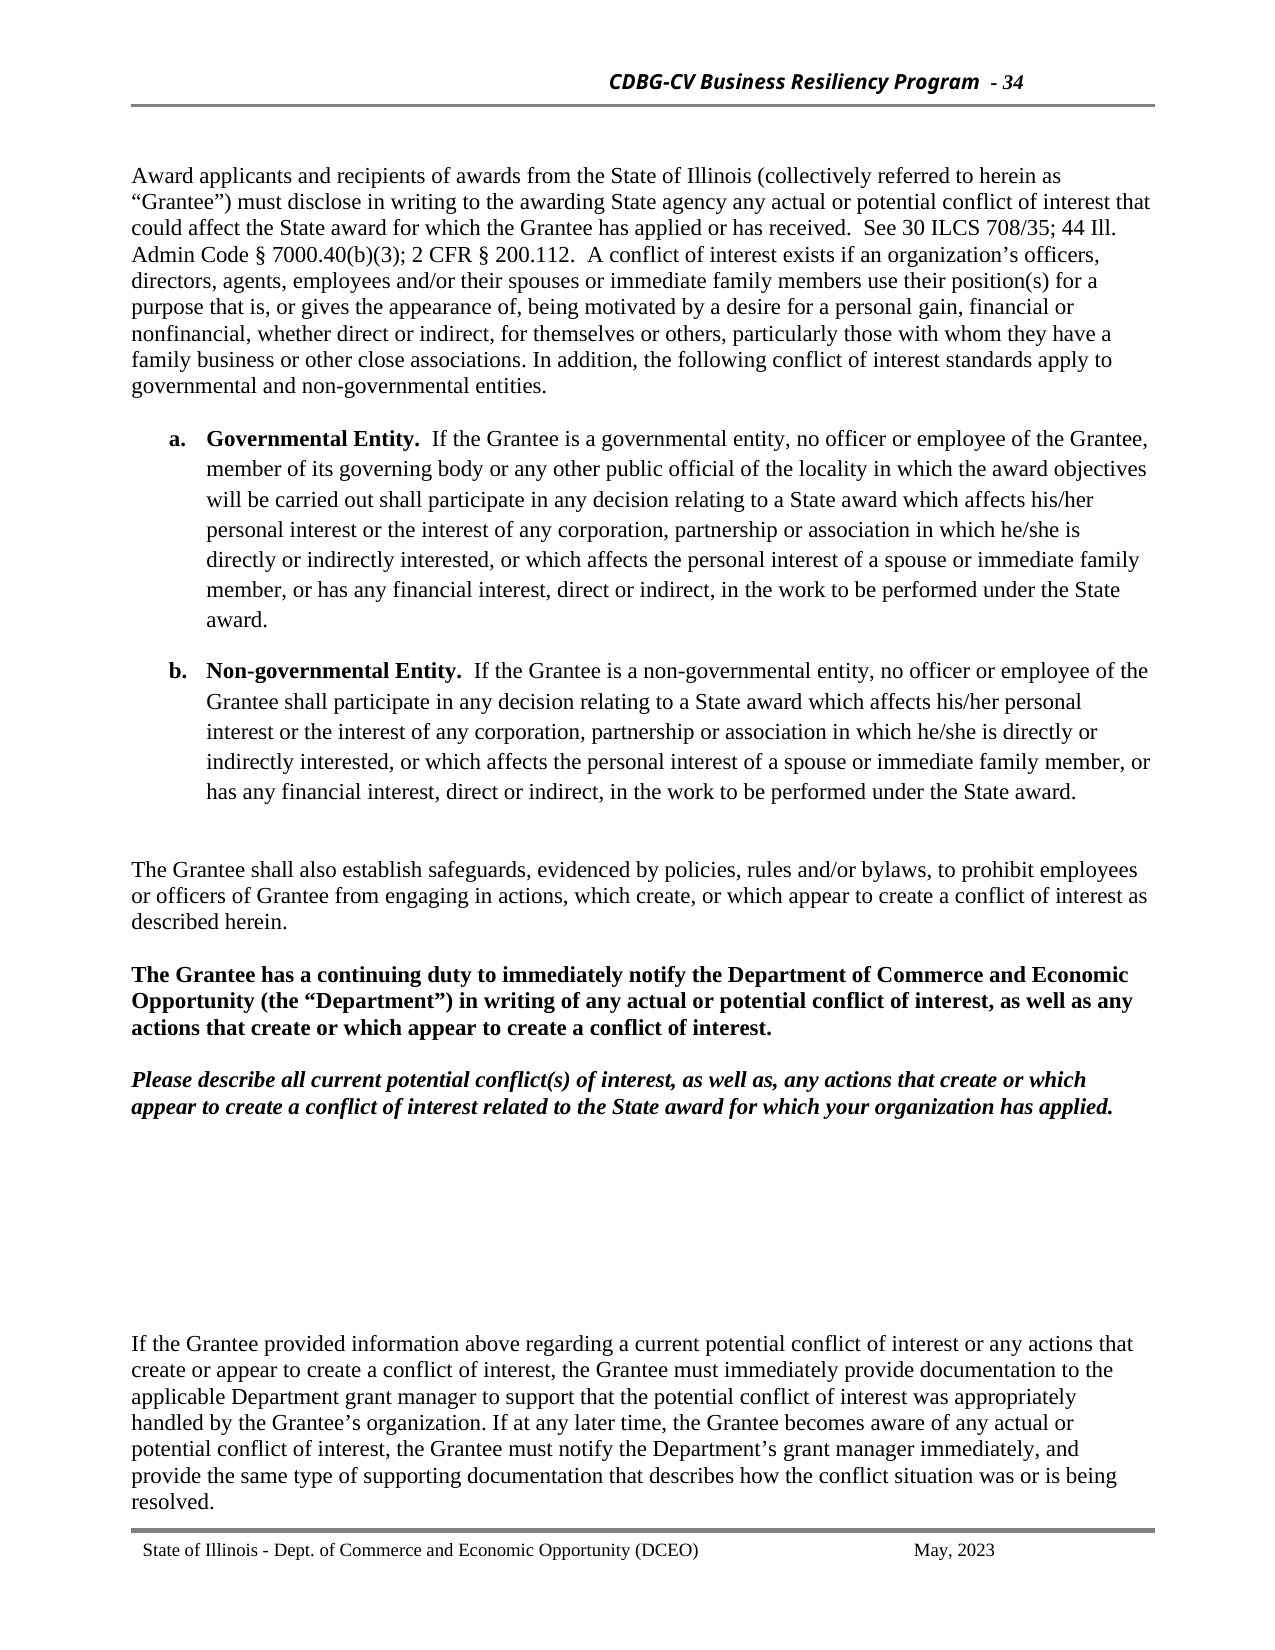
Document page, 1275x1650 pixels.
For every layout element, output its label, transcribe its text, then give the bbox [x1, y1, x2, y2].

text Please describe all current potential conflict(s) of interest, as well as, any actions that create or which appear to create a conflict of interest related to the State award for which your organization has applied. [131, 1067, 1155, 1119]
list Governmental Entity. If the Grantee is a governmental entity, no officer or employee of the Grantee, member of its governing body or any other public official of the locality in which the award objectives will be carried out shall participate in any decision relating to a State award which affects his/her personal interest or the interest of any corporation, partnership or association in which he/she is directly or indirectly interested, or which affects the personal interest of a spouse or immediate family member, or has any financial interest, direct or indirect, in the work to be performed under the State award. [169, 425, 1155, 633]
text The Grantee has a continuing duty to immediately notify the Department of Commerce and Economic Opportunity (the “Department”) in writing of any actual or potential conflict of interest, as well as any actions that create or which appear to create a conflict of interest. [131, 961, 1155, 1040]
list Non-governmental Entity. If the Grantee is a non-governmental entity, no officer or employee of the Grantee shall participate in any decision relating to a State award which affects his/her personal interest or the interest of any corporation, partnership or association in which he/she is directly or indirectly interested, or which affects the personal interest of a spouse or immediate family member, or has any financial interest, direct or indirect, in the work to be performed under the State award. [169, 657, 1155, 805]
text The Grantee shall also establish safeguards, evidenced by policies, rules and/or bylaws, to prohibit employees or officers of Grantee from engaging in actions, which create, or which appear to create a conflict of interest as described herein. [131, 856, 1155, 935]
text Award applicants and recipients of awards from the State of Illinois (collectively referred to herein as “Grantee”) must disclose in writing to the awarding State agency any actual or potential conflict of interest that could affect the State award for which the Grantee has applied or has received. See 30 ILCS 708/35; 44 Ill. Admin Code § 7000.40(b)(3); 2 CFR § 200.112. A conflict of interest exists if an organization’s officers, directors, agents, employees and/or their spouses or immediate family members use their position(s) for a purpose that is, or gives the appearance of, being motivated by a desire for a personal gain, financial or nonfinancial, whether direct or indirect, for themselves or others, particularly those with whom they have a family business or other close associations. In addition, the following conflict of interest standards apply to governmental and non-governmental entities. [131, 162, 1155, 399]
text If the Grantee provided information above regarding a current potential conflict of interest or any actions that create or appear to create a conflict of interest, the Grantee must immediately provide documentation to the applicable Department grant manager to support that the potential conflict of interest was appropriately handled by the Grantee’s organization. If at any later time, the Grantee becomes aware of any actual or potential conflict of interest, the Grantee must notify the Department’s grant manager immediately, and provide the same type of supporting documentation that describes how the conflict situation was or is being resolved. [131, 1330, 1155, 1514]
